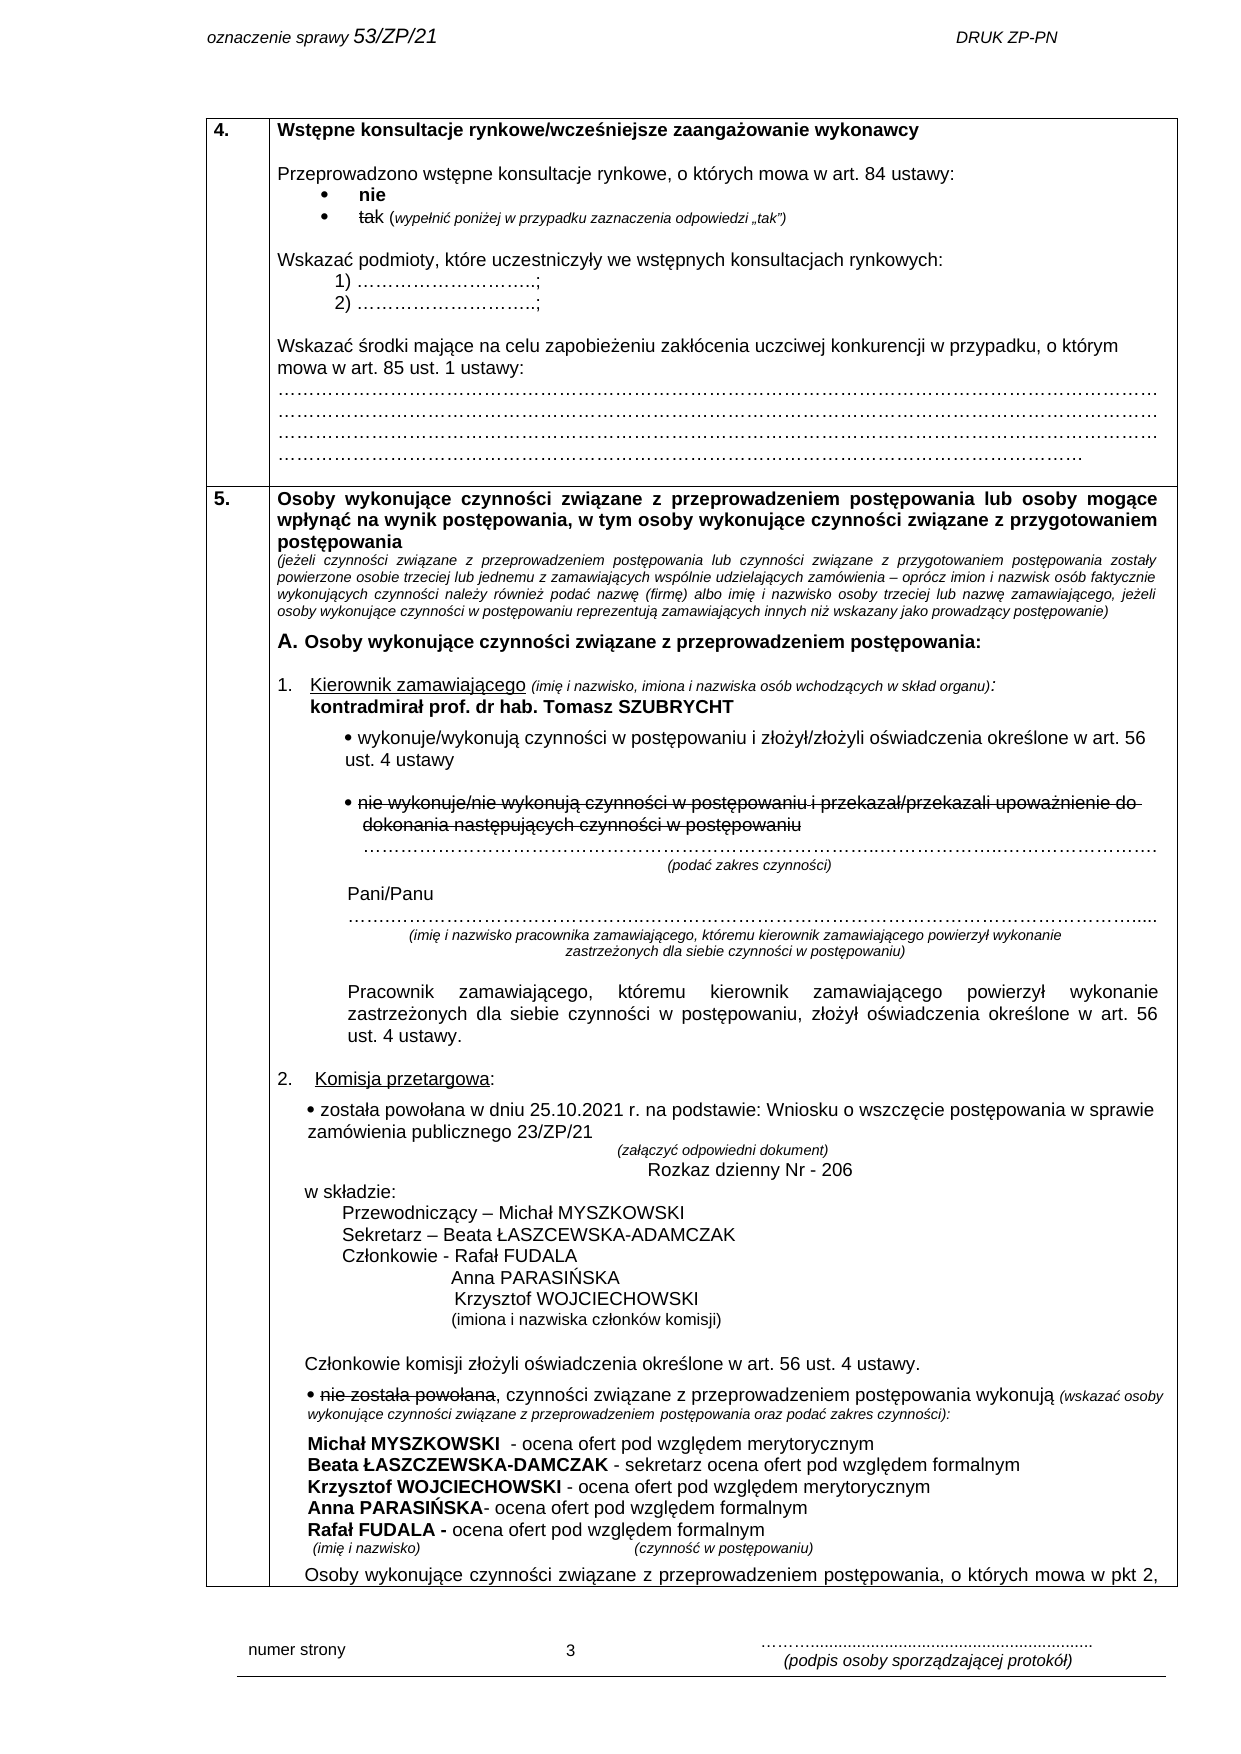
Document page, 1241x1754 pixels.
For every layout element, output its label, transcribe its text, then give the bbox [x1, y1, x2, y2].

table_cell [207, 119, 269, 486]
table_cell Wstępne konsultacje rynkowe/wcześniejsze zaangażowanie wykonawcy Przeprowadzono wstępne konsultacje rynkowe, o których mowa w art. 84 ustawy: nie tak (wypełnić poniżej w przypadku zaznaczenia odpowiedzi „tak”) Wskazać podmioty, które uczestniczyły we wstępnych konsultacjach rynkowych: 1) ………………………..; 2) ………………………..; Wskazać środki mające na celu zapobieżeniu zakłócenia uczciwej konkurencji w przypadku, o którym mowa w art. 85 ust. 1 ustawy: ………………………………………………………………………………………………………………………………………………………………………………………………………………………………………………………………………………………………………………………………………………………………………………………………………………………………………………………………………………………………………… [270, 119, 1177, 486]
table_cell [207, 487, 269, 1586]
